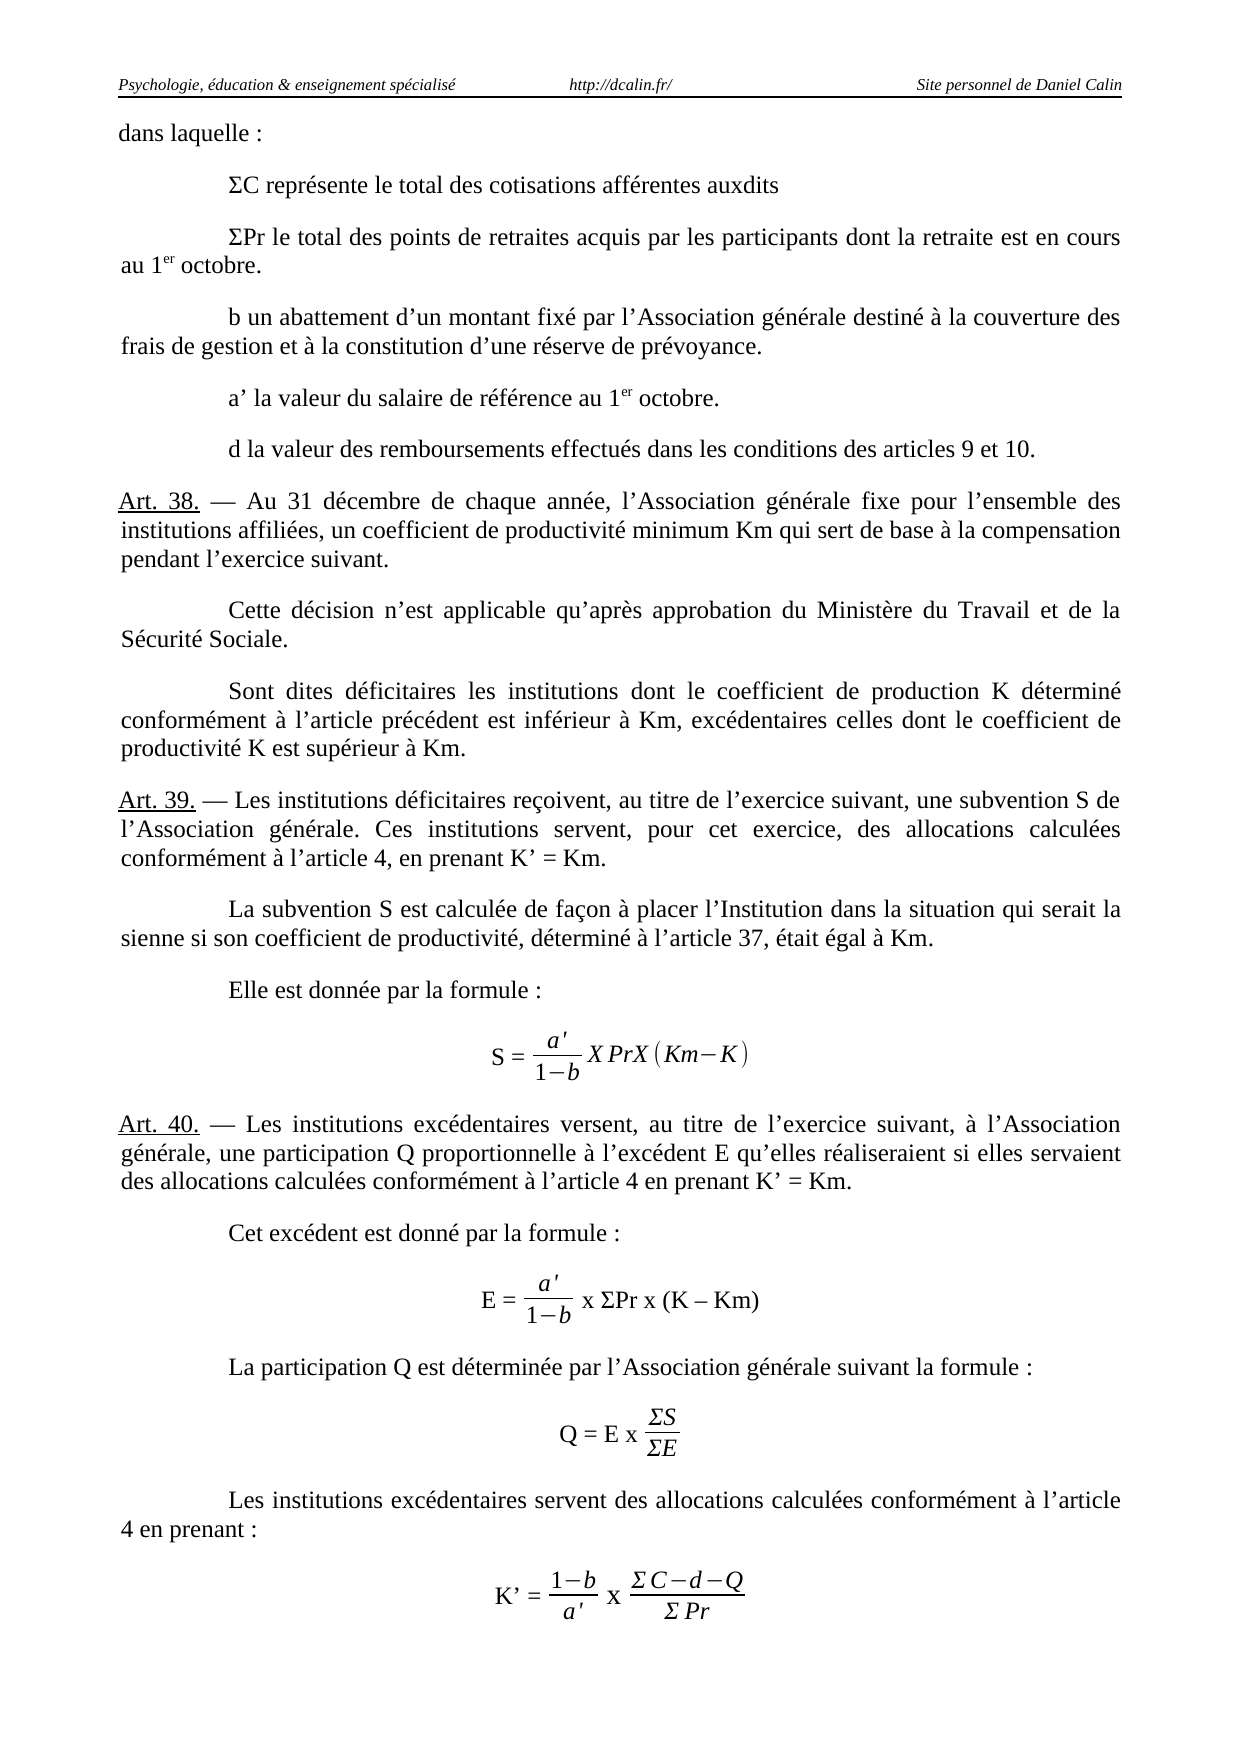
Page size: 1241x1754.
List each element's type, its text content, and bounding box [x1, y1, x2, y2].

text E = x ΣPr x (K – Km) [118, 1270, 1122, 1329]
text dans laquelle : [118, 118, 1122, 147]
text Cet excédent est donné par la formule : [121, 1218, 1122, 1247]
text Art. 38. — Au 31 décembre de chaque année, l’Association générale fixe pour l’ensemble des institutions affiliées, un coefficient de productivité minimum Km qui sert de base à la compensation pendant l’exercice suivant. [118, 486, 1122, 572]
text a’ la valeur du salaire de référence au 1er octobre. [121, 383, 1122, 411]
text d la valeur des remboursements effectués dans les conditions des articles 9 et 10. [121, 434, 1122, 463]
text b un abattement d’un montant fixé par l’Association générale destiné à la couverture des frais de gestion et à la constitution d’une réserve de prévoyance. [121, 302, 1122, 360]
text La participation Q est déterminée par l’Association générale suivant la formule : [121, 1352, 1122, 1381]
text S = [118, 1027, 1122, 1086]
text Sont dites déficitaires les institutions dont le coefficient de production K déterminé conformément à l’article précédent est inférieur à Km, excédentaires celles dont le coefficient de productivité K est supérieur à Km. [121, 676, 1122, 762]
text La subvention S est calculée de façon à placer l’Institution dans la situation qui serait la sienne si son coefficient de productivité, déterminé à l’article 37, était égal à Km. [121, 894, 1122, 952]
text Art. 40. — Les institutions excédentaires versent, au titre de l’exercice suivant, à l’Association générale, une participation Q proportionnelle à l’excédent E qu’elles réaliseraient si elles servaient des allocations calculées conformément à l’article 4 en prenant K’ = Km. [118, 1109, 1122, 1195]
text K’ = x [118, 1566, 1122, 1625]
text Les institutions excédentaires servent des allocations calculées conformément à l’article 4 en prenant : [121, 1486, 1122, 1543]
text Elle est donnée par la formule : [121, 975, 1122, 1004]
text Q = E x [118, 1404, 1122, 1463]
text Cette décision n’est applicable qu’après approbation du Ministère du Travail et de la Sécurité Sociale. [121, 596, 1122, 653]
text Art. 39. — Les institutions déficitaires reçoivent, au titre de l’exercice suivant, une subvention S de l’Association générale. Ces institutions servent, pour cet exercice, des allocations calculées conformément à l’article 4, en prenant K’ = Km. [118, 785, 1122, 872]
text ΣPr le total des points de retraites acquis par les participants dont la retraite est en cours au 1er octobre. [121, 222, 1122, 279]
text ΣC représente le total des cotisations afférentes auxdits [121, 170, 1122, 199]
